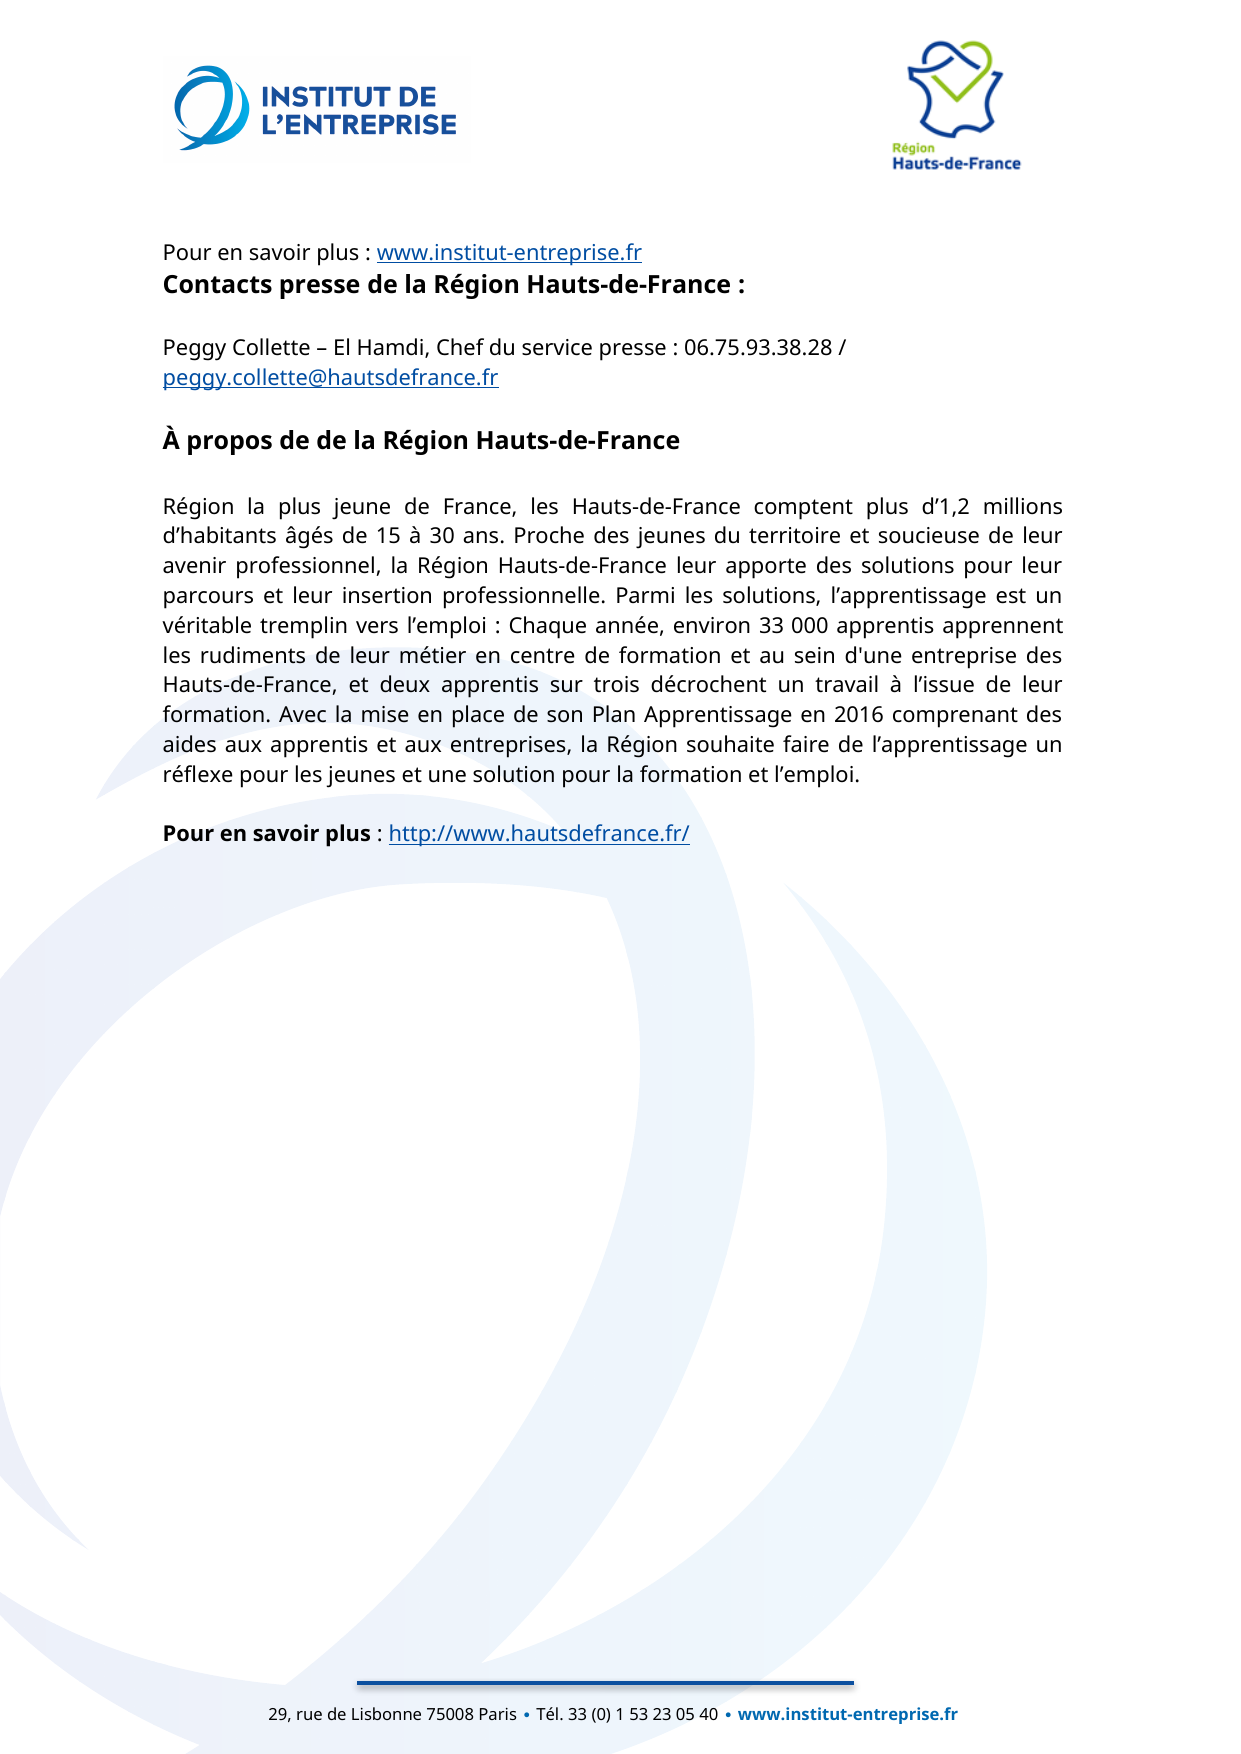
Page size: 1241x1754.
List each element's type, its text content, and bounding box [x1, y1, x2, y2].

picture [162, 56, 472, 163]
picture [890, 38, 1024, 172]
text À propos de de la Région Hauts-de-France [162, 422, 1064, 457]
text Pour en savoir plus : www.institut-entreprise.fr [162, 237, 1064, 266]
text Région la plus jeune de France, les Hauts-de-France comptent plus d’1,2 millions d’habitants âgés de 15 à 30 ans. Proche des jeunes du territoire et soucieuse de leur avenir professionnel, la Région Hauts-de-France leur apporte des solutions pour leur parcours et leur insertion professionnelle. Parmi les solutions, l’apprentissage est un véritable tremplin vers l’emploi : Chaque année, environ 33 000 apprentis apprennent les rudiments de leur métier en centre de formation et au sein d'une entreprise des Hauts-de-France, et deux apprentis sur trois décrochent un travail à l’issue de leur formation. Avec la mise en place de son Plan Apprentissage en 2016 comprenant des aides aux apprentis et aux entreprises, la Région souhaite faire de l’apprentissage un réflexe pour les jeunes et une solution pour la formation et l’emploi. [162, 491, 1064, 788]
text Peggy Collette – El Hamdi, Chef du service presse : 06.75.93.38.28 / peggy.collette@hautsdefrance.fr [162, 332, 1064, 391]
text Pour en savoir plus : http://www.hautsdefrance.fr/ [162, 818, 1064, 848]
subtitle Contacts presse de la Région Hauts-de-France : [162, 266, 1064, 300]
